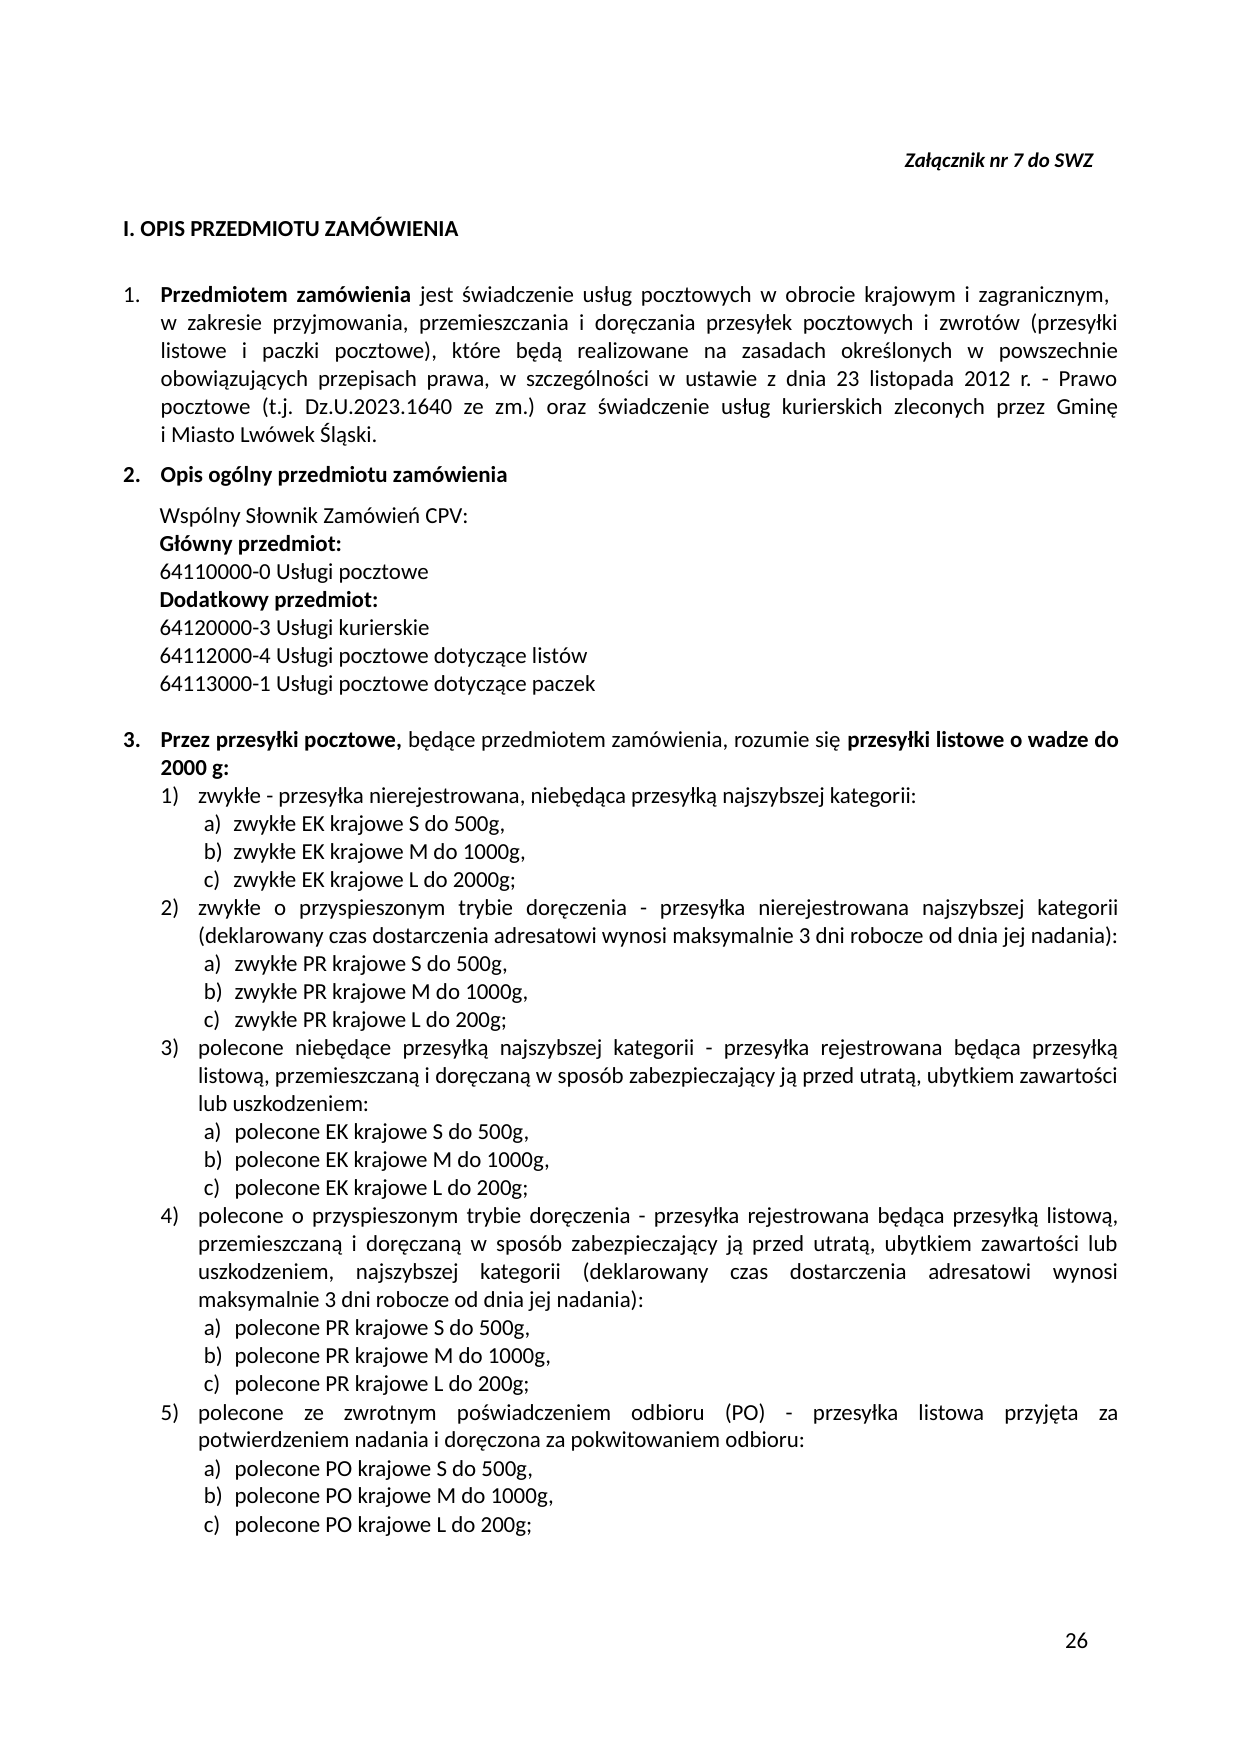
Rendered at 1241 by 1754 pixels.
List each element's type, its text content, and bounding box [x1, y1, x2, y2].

list polecone PO krajowe S do 500g, [203, 1453, 1119, 1482]
text I. OPIS PRZEDMIOTU ZAMÓWIENIA [85, 208, 1119, 244]
list zwykłe PR krajowe L do 200g; [203, 1005, 1119, 1033]
text Załącznik nr 7 do SWZ [85, 148, 1093, 173]
list zwykłe EK krajowe L do 2000g; [203, 865, 1119, 893]
text 64120000-3 Usługi kurierskie [159, 613, 1119, 641]
list zwykłe - przesyłka nierejestrowana, niebędąca przesyłką najszybszej kategorii: [160, 781, 1119, 809]
text 64113000-1 Usługi pocztowe dotyczące paczek [159, 669, 1119, 697]
text 64112000-4 Usługi pocztowe dotyczące listów [159, 641, 1119, 669]
list Opis ogólny przedmiotu zamówienia [123, 460, 1090, 488]
text Główny przedmiot: [159, 529, 1119, 557]
list polecone o przyspieszonym trybie doręczenia - przesyłka rejestrowana będąca przesyłką listową, przemieszczaną i doręczaną w sposób zabezpieczający ją przed utratą, ubytkiem zawartości lub uszkodzeniem, najszybszej kategorii (deklarowany czas dostarczenia adresatowi wynosi maksymalnie 3 dni robocze od dnia jej nadania): [160, 1201, 1119, 1313]
text 64110000-0 Usługi pocztowe [159, 557, 1119, 585]
list polecone EK krajowe L do 200g; [203, 1173, 1119, 1201]
list polecone PO krajowe L do 200g; [203, 1509, 1119, 1538]
list polecone ze zwrotnym poświadczeniem odbioru (PO) - przesyłka listowa przyjęta za potwierdzeniem nadania i doręczona za pokwitowaniem odbioru: [160, 1397, 1119, 1453]
list Przedmiotem zamówienia jest świadczenie usług pocztowych w obrocie krajowym i zagranicznym, w zakresie przyjmowania, przemieszczania i doręczania przesyłek pocztowych i zwrotów (przesyłki listowe i paczki pocztowe), które będą realizowane na zasadach określonych w powszechnie obowiązujących przepisach prawa, w szczególności w ustawie z dnia 23 listopada 2012 r. - Prawo pocztowe (t.j. Dz.U.2023.1640 ze zm.) oraz świadczenie usług kurierskich zleconych przez Gminę i Miasto Lwówek Śląski. [123, 279, 1119, 448]
list zwykłe EK krajowe M do 1000g, [203, 837, 1119, 865]
list Przez przesyłki pocztowe, będące przedmiotem zamówienia, rozumie się przesyłki listowe o wadze do 2000 g: [123, 725, 1119, 781]
list polecone PR krajowe M do 1000g, [203, 1341, 1119, 1369]
list zwykłe PR krajowe S do 500g, [203, 949, 1119, 977]
list polecone EK krajowe S do 500g, [203, 1117, 1119, 1145]
list zwykłe o przyspieszonym trybie doręczenia - przesyłka nierejestrowana najszybszej kategorii (deklarowany czas dostarczenia adresatowi wynosi maksymalnie 3 dni robocze od dnia jej nadania): [160, 893, 1119, 949]
list polecone niebędące przesyłką najszybszej kategorii - przesyłka rejestrowana będąca przesyłką listową, przemieszczaną i doręczaną w sposób zabezpieczający ją przed utratą, ubytkiem zawartości lub uszkodzeniem: [160, 1033, 1119, 1117]
text Wspólny Słownik Zamówień CPV: [114, 501, 1119, 529]
list zwykłe EK krajowe S do 500g, [203, 809, 1119, 837]
text Dodatkowy przedmiot: [159, 585, 1119, 613]
list polecone PR krajowe L do 200g; [203, 1369, 1119, 1397]
list zwykłe PR krajowe M do 1000g, [203, 977, 1119, 1005]
list polecone EK krajowe M do 1000g, [203, 1145, 1119, 1173]
list polecone PR krajowe S do 500g, [203, 1313, 1119, 1341]
list polecone PO krajowe M do 1000g, [203, 1482, 1119, 1509]
